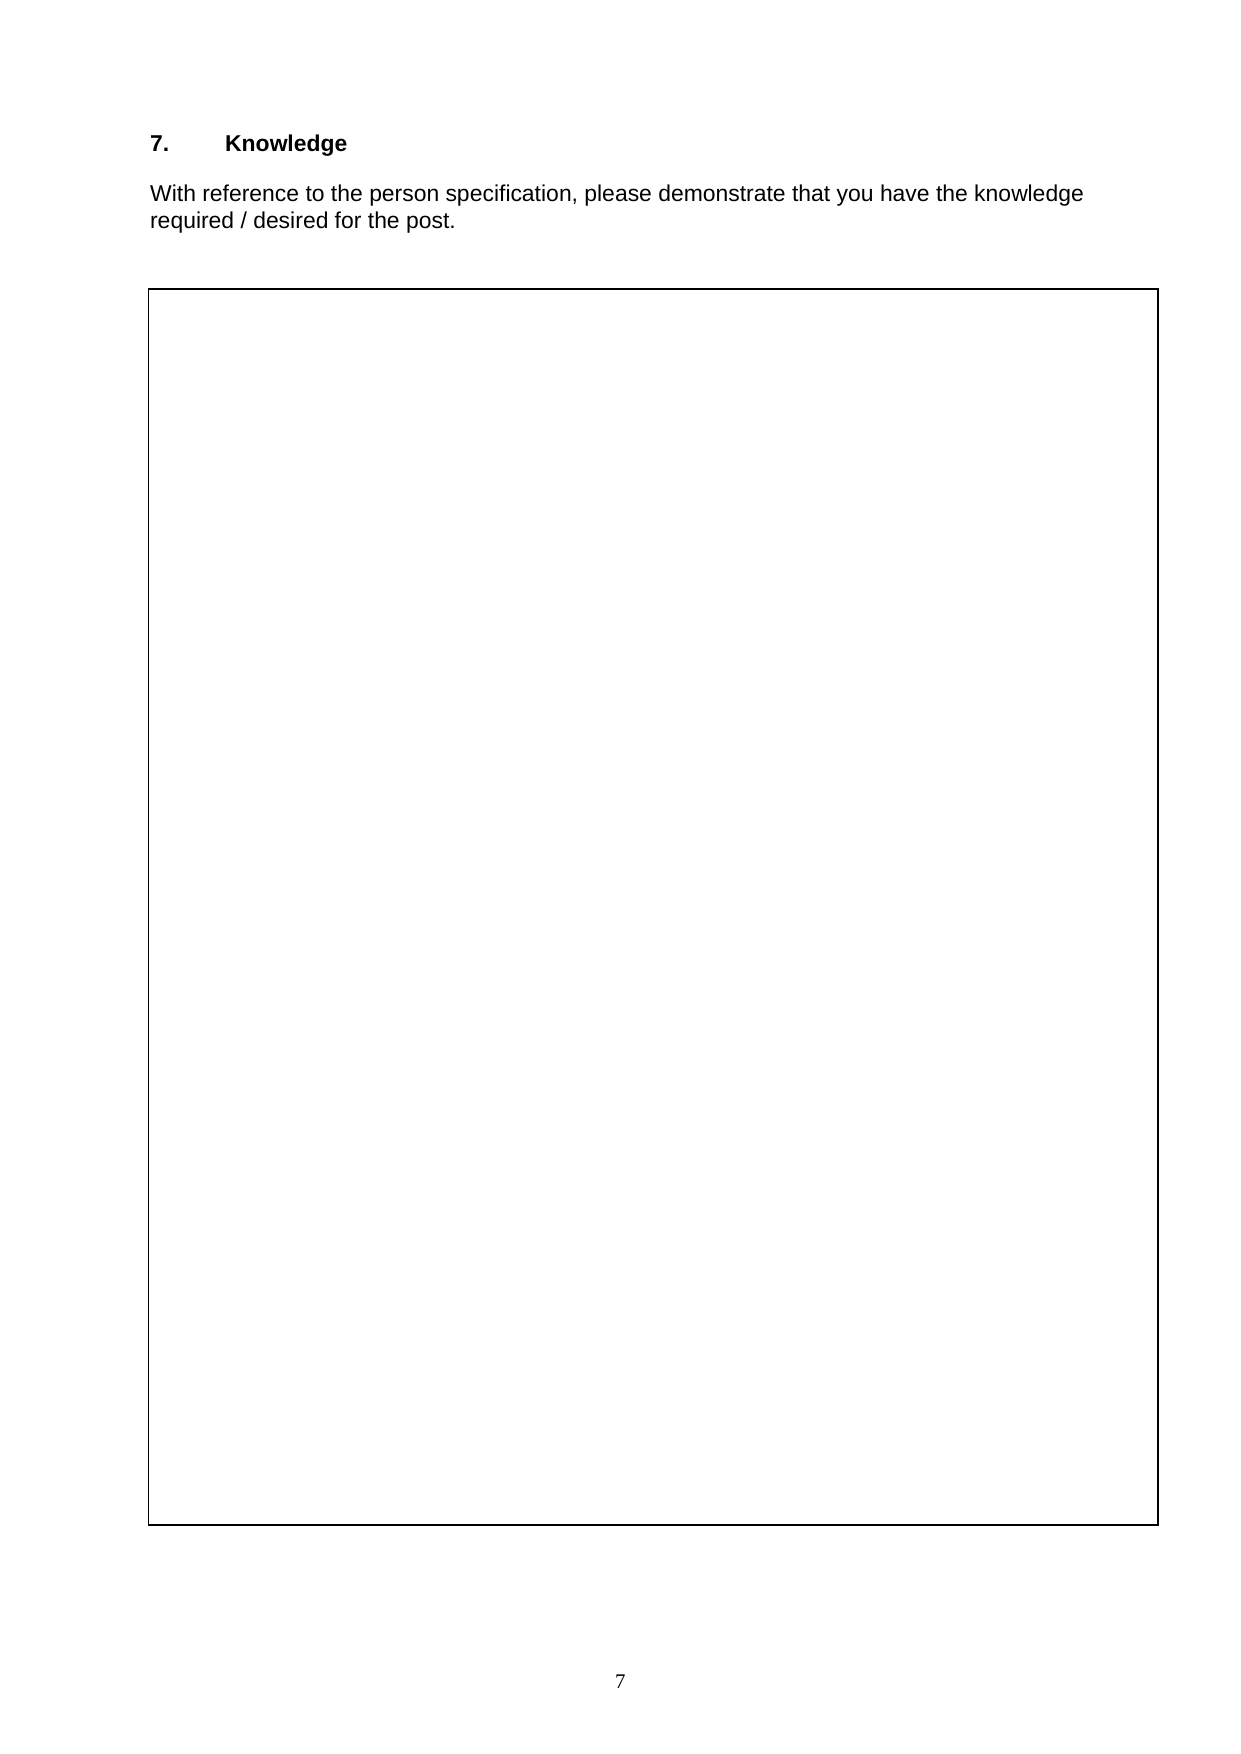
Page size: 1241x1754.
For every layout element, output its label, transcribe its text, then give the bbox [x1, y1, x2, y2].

text 7. Knowledge [150, 130, 1090, 156]
text With reference to the person specification, please demonstrate that you have the knowledge required / desired for the post. [150, 180, 1090, 233]
